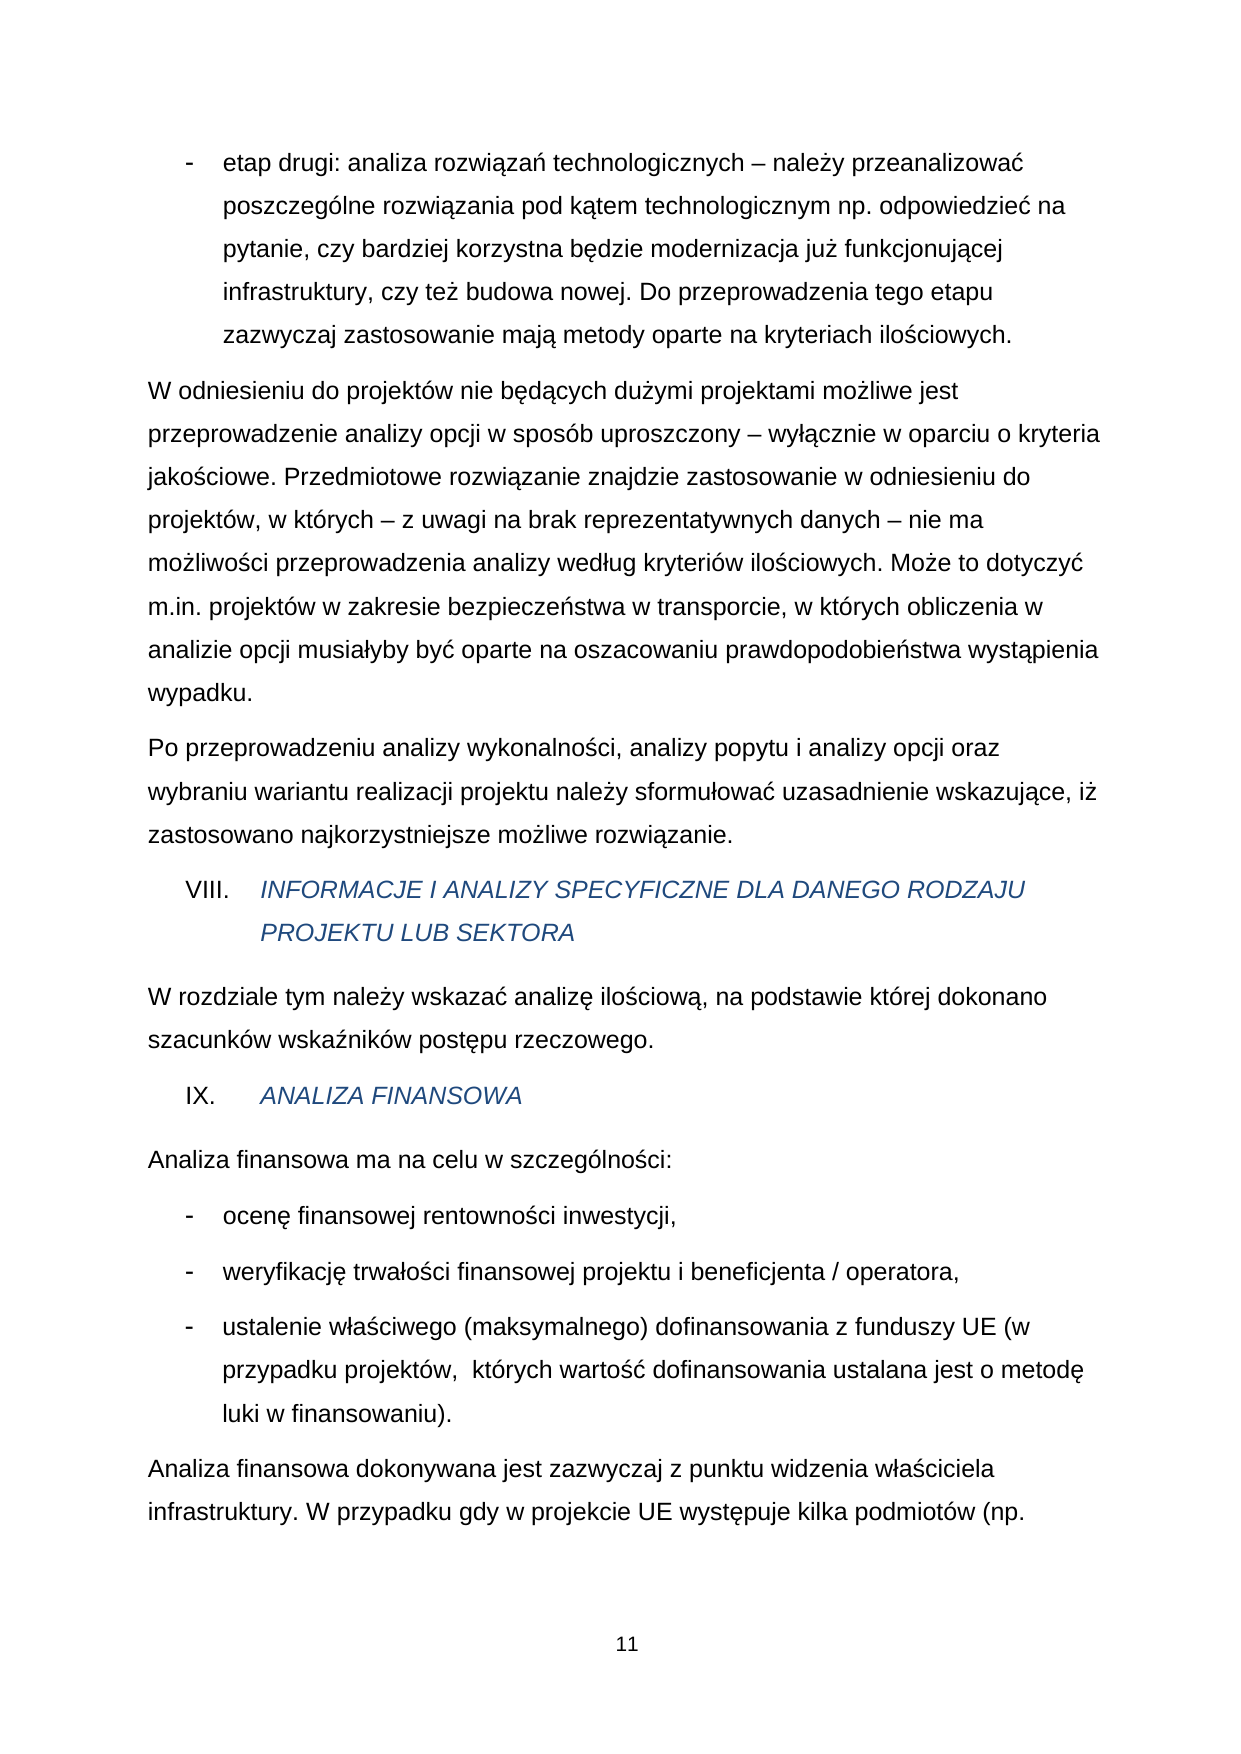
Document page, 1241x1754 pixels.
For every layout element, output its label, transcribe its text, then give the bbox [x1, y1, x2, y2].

list etap drugi: analiza rozwiązań technologicznych – należy przeanalizować poszczególne rozwiązania pod kątem technologicznym np. odpowiedzieć na pytanie, czy bardziej korzystna będzie modernizacja już funkcjonującej infrastruktury, czy też budowa nowej. Do przeprowadzenia tego etapu zazwyczaj zastosowanie mają metody oparte na kryteriach ilościowych. [185, 148, 1106, 349]
list ustalenie właściwego (maksymalnego) dofinansowania z funduszy UE (w przypadku projektów, których wartość dofinansowania ustalana jest o metodę luki w finansowaniu). [185, 1312, 1106, 1427]
list ANALIZA FINANSOWA [185, 1081, 1106, 1110]
list INFORMACJE I ANALIZY SPECYFICZNE DLA DANEGO RODZAJU PROJEKTU LUB SEKTORA [185, 875, 1106, 947]
list weryfikację trwałości finansowej projektu i beneficjenta / operatora, [185, 1256, 1106, 1285]
list ocenę finansowej rentowności inwestycji, [185, 1201, 1106, 1229]
text W odniesieniu do projektów nie będących dużymi projektami możliwe jest przeprowadzenie analizy opcji w sposób uproszczony – wyłącznie w oparciu o kryteria jakościowe. Przedmiotowe rozwiązanie znajdzie zastosowanie w odniesieniu do projektów, w których – z uwagi na brak reprezentatywnych danych – nie ma możliwości przeprowadzenia analizy według kryteriów ilościowych. Może to dotyczyć m.in. projektów w zakresie bezpieczeństwa w transporcie, w których obliczenia w analizie opcji musiałyby być oparte na oszacowaniu prawdopodobieństwa wystąpienia wypadku. [148, 376, 1106, 707]
text Po przeprowadzeniu analizy wykonalności, analizy popytu i analizy opcji oraz wybraniu wariantu realizacji projektu należy sformułować uzasadnienie wskazujące, iż zastosowano najkorzystniejsze możliwe rozwiązanie. [148, 733, 1106, 848]
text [148, 1454, 1106, 1526]
text W rozdziale tym należy wskazać analizę ilościową, na podstawie której dokonano szacunków wskaźników postępu rzeczowego. [148, 982, 1106, 1054]
text Analiza finansowa ma na celu w szczególności: [148, 1145, 1106, 1174]
